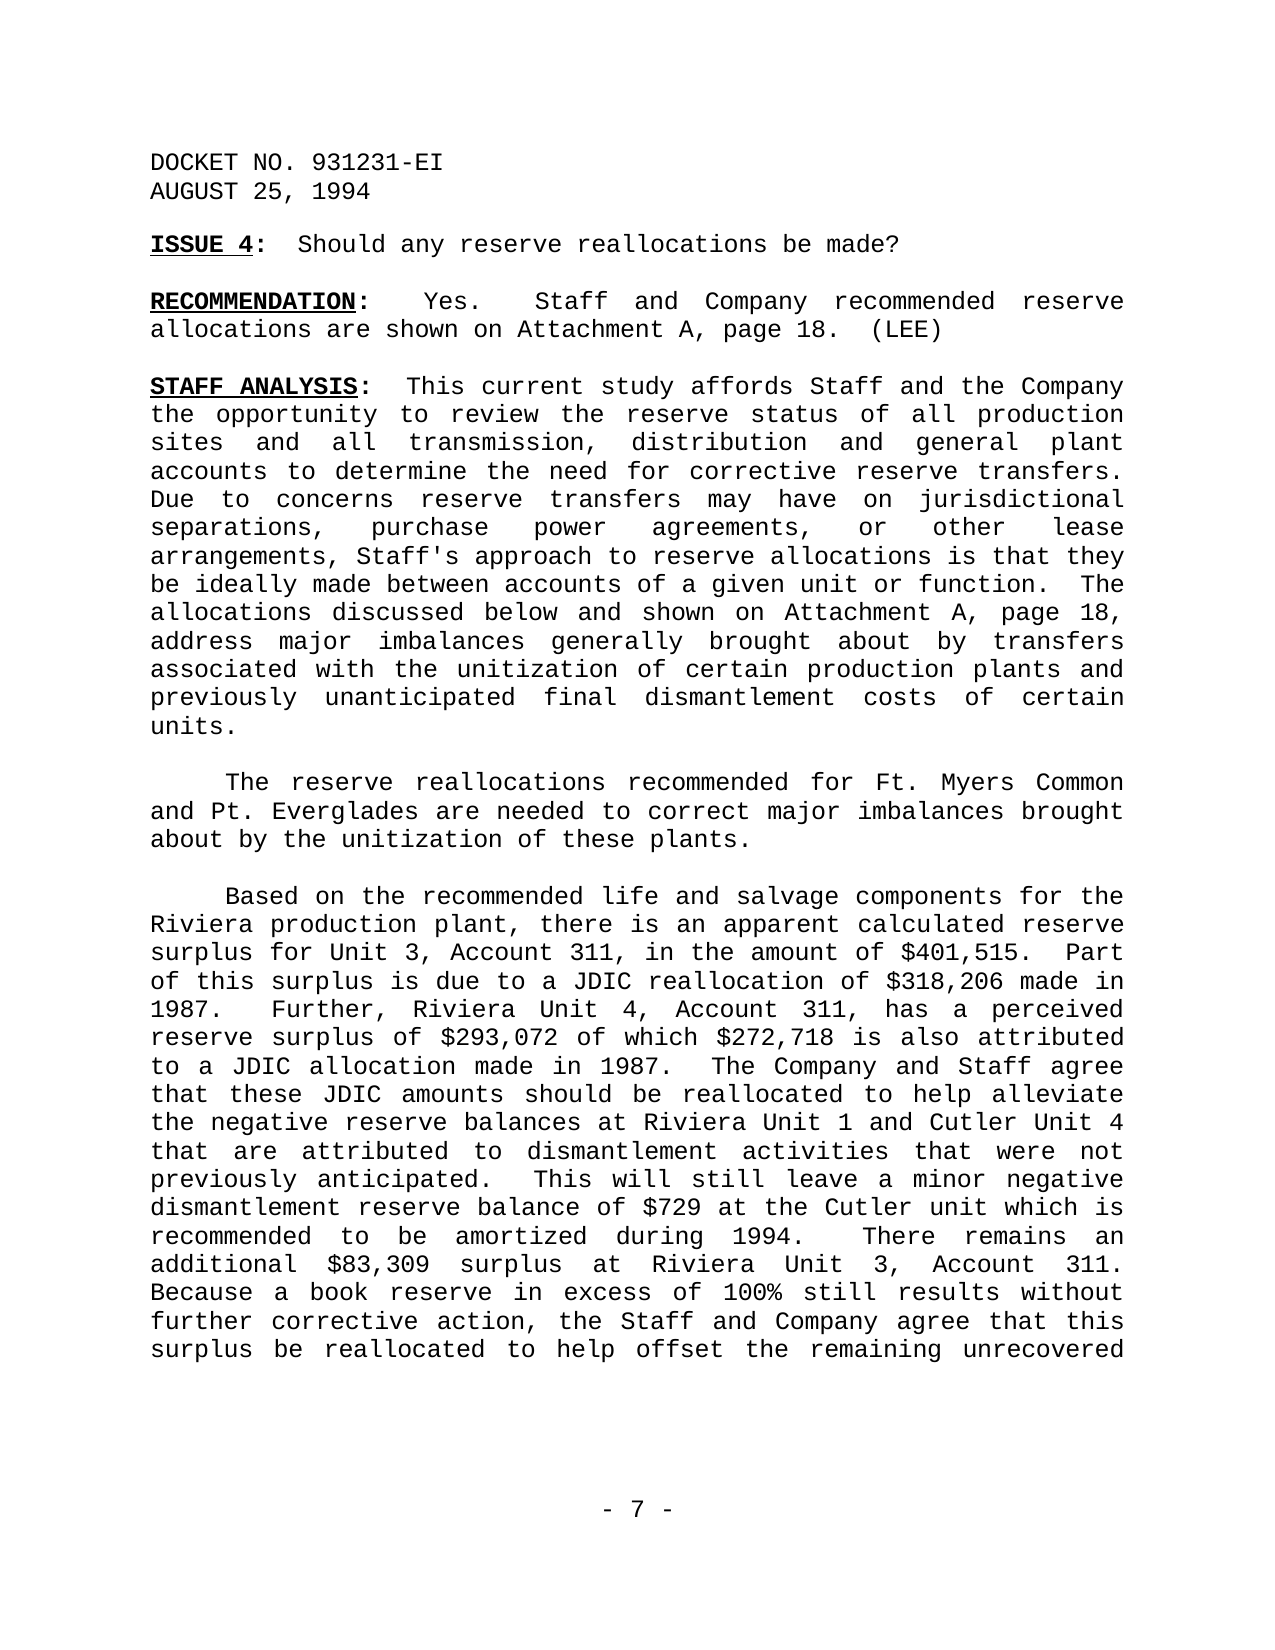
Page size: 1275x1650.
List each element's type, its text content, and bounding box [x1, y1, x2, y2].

text RECOMMENDATION: Yes. Staff and Company recommended reserve allocations are shown on Attachment A, page 18. (LEE) [150, 288, 1125, 345]
text The reserve reallocations recommended for Ft. Myers Common and Pt. Everglades are needed to correct major imbalances brought about by the unitization of these plants. [150, 770, 1125, 855]
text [150, 883, 1125, 1365]
text STAFF ANALYSIS: This current study affords Staff and the Company the opportunity to review the reserve status of all production sites and all transmission, distribution and general plant accounts to determine the need for corrective reserve transfers. Due to concerns reserve transfers may have on jurisdictional separations, purchase power agreements, or other lease arrangements, Staff's approach to reserve allocations is that they be ideally made between accounts of a given unit or function. The allocations discussed below and shown on Attachment A, page 18, address major imbalances generally brought about by transfers associated with the unitization of certain production plants and previously unanticipated final dismantlement costs of certain units. [150, 373, 1125, 742]
text ISSUE 4: Should any reserve reallocations be made? [150, 232, 1125, 260]
